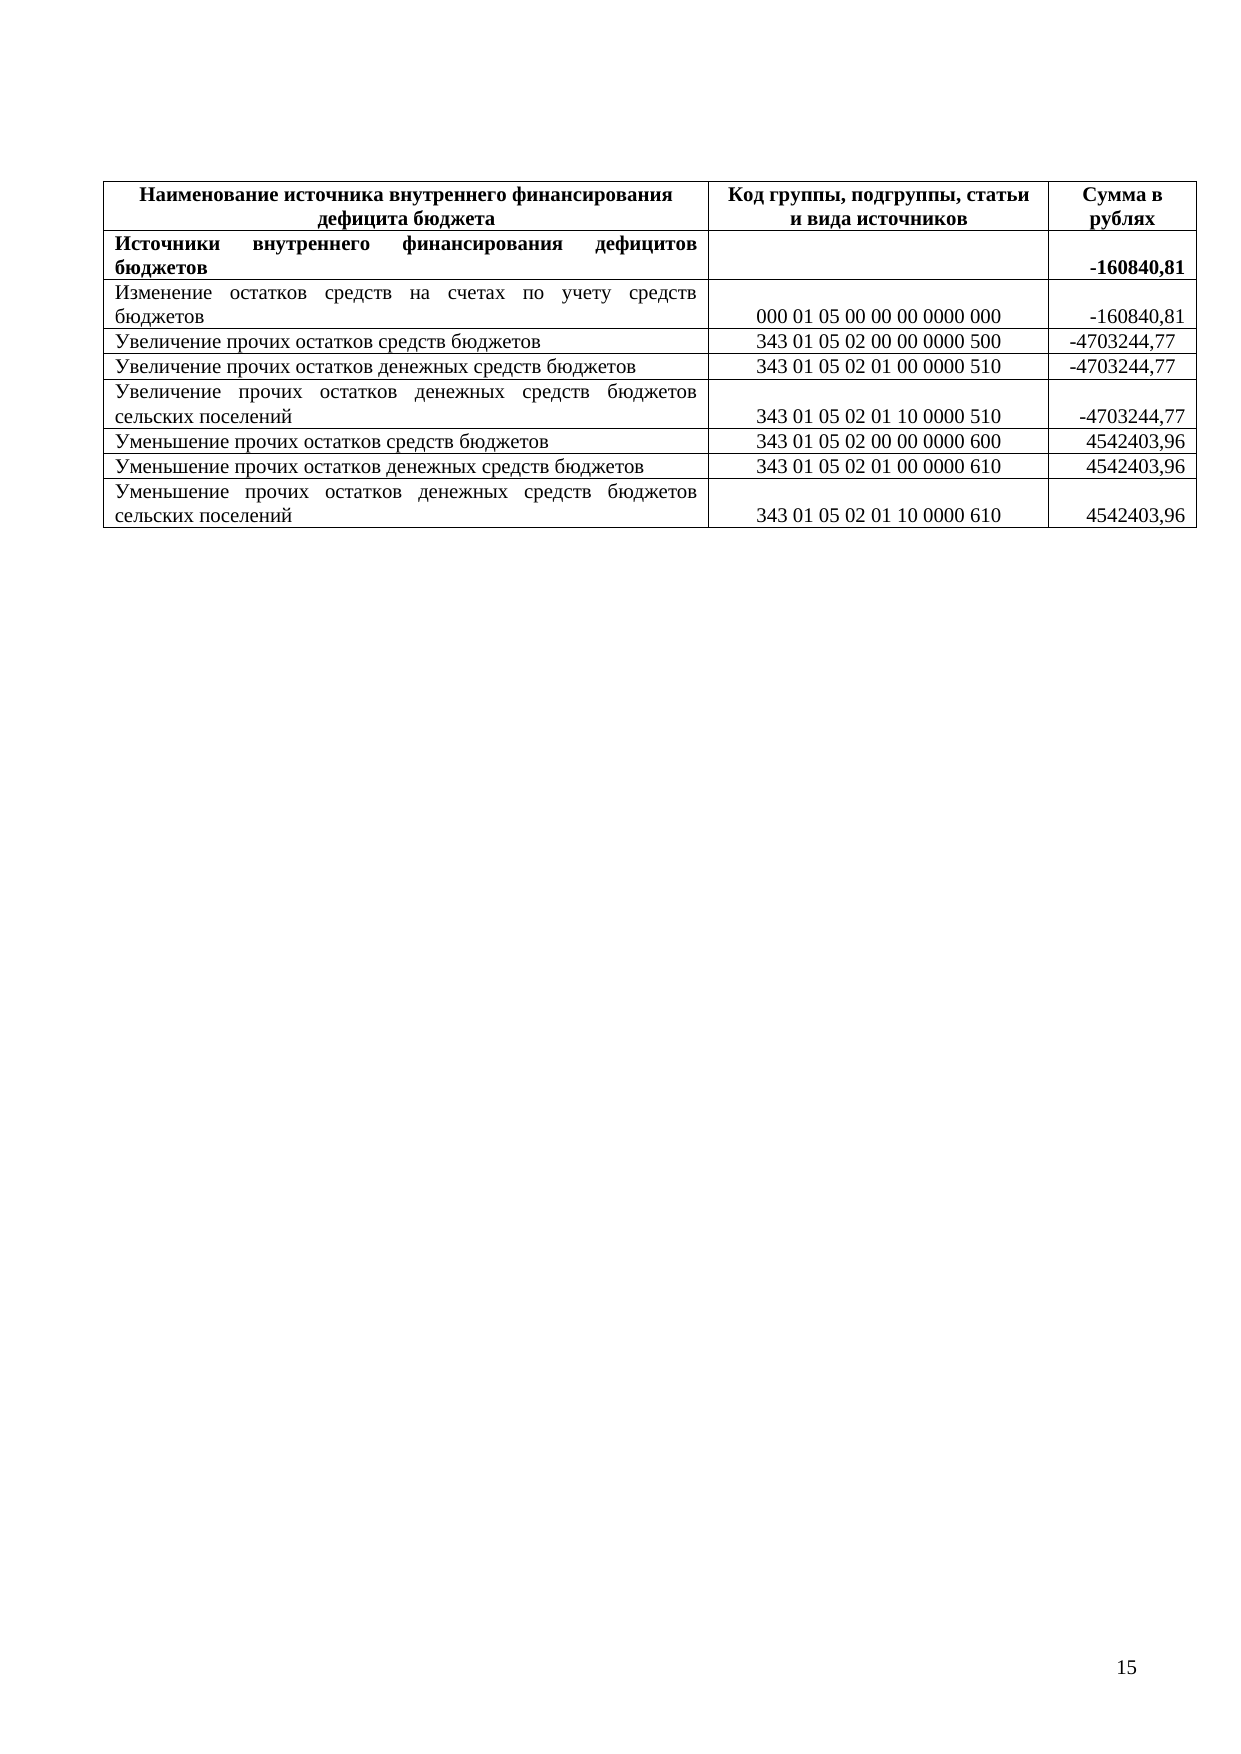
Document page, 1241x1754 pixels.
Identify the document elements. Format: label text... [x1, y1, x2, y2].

table_cell 343 01 05 02 01 00 0000 510 [709, 354, 1048, 378]
table_cell 4542403,96 [1049, 454, 1196, 478]
table_cell Увеличение прочих остатков денежных средств бюджетов [104, 354, 708, 378]
table_cell -4703244,77 [1049, 380, 1196, 428]
table_header Наименование источника внутреннего финансирования дефицита бюджета [104, 182, 708, 230]
table_cell -160840,81 [1049, 280, 1196, 328]
table_cell -4703244,77 [1049, 329, 1196, 353]
table_cell 4542403,96 [1049, 479, 1196, 527]
table_cell Уменьшение прочих остатков денежных средств бюджетов сельских поселений [104, 479, 708, 527]
table_header Сумма в рублях [1049, 182, 1196, 230]
table_cell 343 01 05 02 00 00 0000 500 [709, 329, 1048, 353]
table_header Код группы, подгруппы, статьи и вида источников [709, 182, 1048, 230]
table_cell -4703244,77 [1049, 354, 1196, 378]
table_cell 343 01 05 02 01 00 0000 610 [709, 454, 1048, 478]
table_cell [709, 231, 1048, 279]
table_cell Изменение остатков средств на счетах по учету средств бюджетов [104, 280, 708, 328]
table_cell 4542403,96 [1049, 429, 1196, 453]
table_cell Уменьшение прочих остатков средств бюджетов [104, 429, 708, 453]
table_cell 000 01 05 00 00 00 0000 000 [709, 280, 1048, 328]
table_cell 343 01 05 02 01 10 0000 510 [709, 380, 1048, 428]
table_cell Источники внутреннего финансирования дефицитов бюджетов [104, 231, 708, 279]
table_cell Увеличение прочих остатков средств бюджетов [104, 329, 708, 353]
table_cell Уменьшение прочих остатков денежных средств бюджетов [104, 454, 708, 478]
table_cell 343 01 05 02 01 10 0000 610 [709, 479, 1048, 527]
table_cell Увеличение прочих остатков денежных средств бюджетов сельских поселений [104, 380, 708, 428]
table_cell -160840,81 [1049, 231, 1196, 279]
table_cell 343 01 05 02 00 00 0000 600 [709, 429, 1048, 453]
